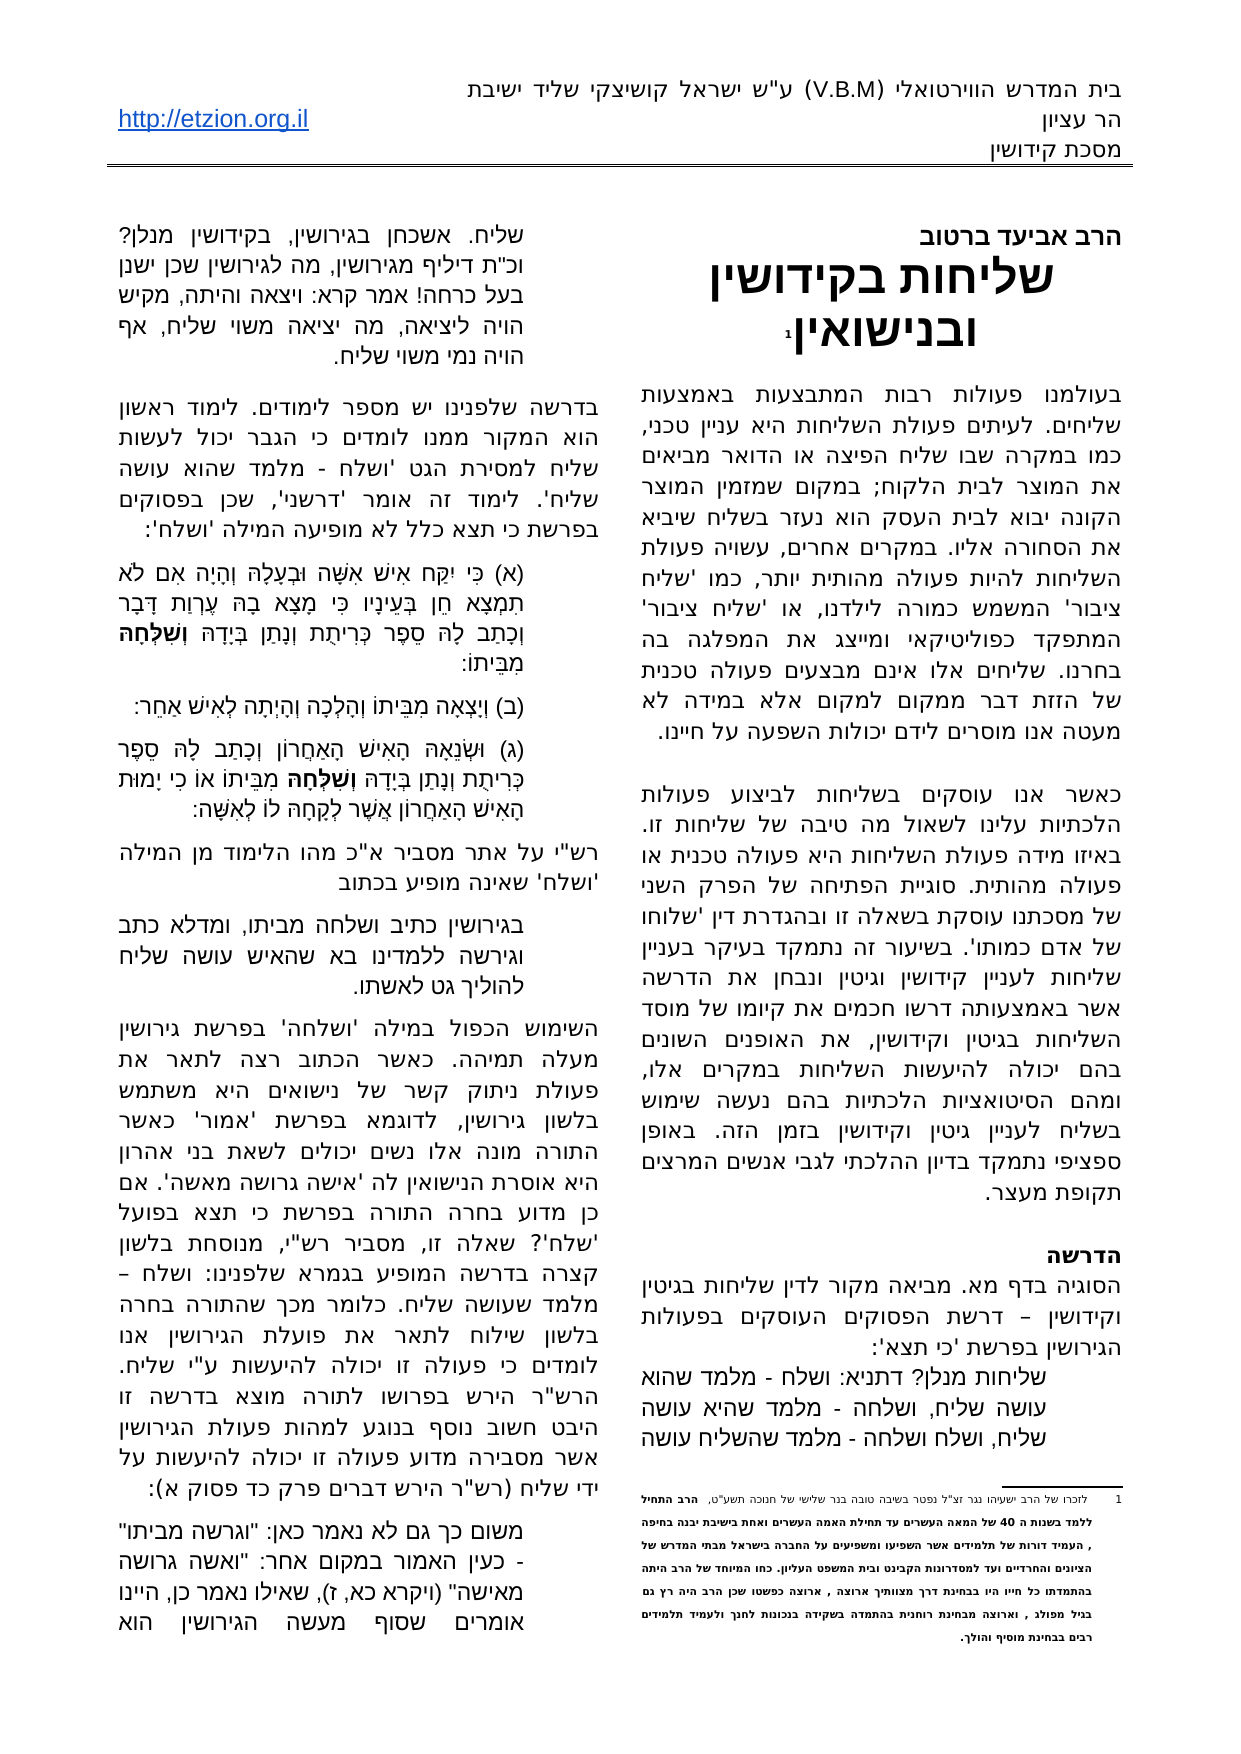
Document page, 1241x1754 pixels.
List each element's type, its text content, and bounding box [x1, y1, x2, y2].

list הסוגיה בדף מא. מביאה מקור לדין שליחות בגיטין וקידושין – דרשת הפסוקים העוסקים בפעולות הגירושין בפרשת 'כי תצא': [641, 1272, 1122, 1360]
text בגירושין כתיב ושלחה מביתו, ומדלא כתב וגירשה ללמדינו בא שהאיש עושה שליח להוליך גט לאשתו. [118, 912, 524, 999]
list שליחות מנלן? דתניא: ושלח - מלמד שהוא עושה שליח, ושלחה - מלמד שהיא עושה שליח, ושלח ושלחה - מלמד שהשליח עושה שליח. אשכחן בגירושין, בקידושין מנלן? וכ"ת דיליף מגירושין, מה לגירושין שכן ישנן בעל כרחה! אמר קרא: ויצאה והיתה, מקיש הויה ליציאה, מה יציאה משוי שליח, אף הויה נמי משוי שליח. [118, 222, 524, 369]
list כאשר אנו עוסקים בשליחות לביצוע פעולות הלכתיות עלינו לשאול מה טיבה של שליחות זו. באיזו מידה פעולת השליחות היא פעולה טכנית או פעולה מהותית. סוגיית הפתיחה של הפרק השני של מסכתנו עוסקת בשאלה זו ובהגדרת דין 'שלוחו של אדם כמותו'. בשיעור זה נתמקד בעיקר בעניין שליחות לעניין קידושין וגיטין ונבחן את הדרשה אשר באמצעותה דרשו חכמים את קיומו של מוסד השליחות בגיטין וקידושין, את האופנים השונים בהם יכולה להיעשות השליחות במקרים אלו, ומהם הסיטואציות הלכתיות בהם נעשה שימוש בשליח לעניין גיטין וקידושין בזמן הזה. באופן ספציפי נתמקד בדיון ההלכתי לגבי אנשים המרצים תקופת מעצר. [641, 781, 1122, 1206]
text (ג) וּשְׂנֵאָהּ הָאִישׁ הָאַחֲרוֹן וְכָתַב לָהּ סֵפֶר כְּרִיתֻת וְנָתַן בְּיָדָהּ וְשִׁלְּחָהּ מִבֵּיתוֹ אוֹ כִי יָמוּת הָאִישׁ הָאַחֲרוֹן אֲשֶׁר לְקָחָהּ לוֹ לְאִשָּׁה: [118, 736, 524, 822]
text בדרשה שלפנינו יש מספר לימודים. לימוד ראשון הוא המקור ממנו לומדים כי הגבר יכול לעשות שליח למסירת הגט 'ושלח - מלמד שהוא עושה שליח'. לימוד זה אומר 'דרשני', שכן בפסוקים בפרשת כי תצא כלל לא מופיעה המילה 'ושלח': [118, 394, 599, 543]
text השימוש הכפול במילה 'ושלחה' בפרשת גירושין מעלה תמיהה. כאשר הכתוב רצה לתאר את פעולת ניתוק קשר של נישואים היא משתמש בלשון גירושין, לדוגמא בפרשת 'אמור' כאשר התורה מונה אלו נשים יכולים לשאת בני אהרון היא אוסרת הנישואין לה 'אישה גרושה מאשה'. אם כן מדוע בחרה התורה בפרשת כי תצא בפועל 'שלח'? שאלה זו, מסביר רש"י, מנוסחת בלשון קצרה בדרשה המופיע בגמרא שלפנינו: ושלח – מלמד שעושה שליח. כלומר מכך שהתורה בחרה בלשון שילוח לתאר את פועלת הגירושין אנו לומדים כי פעולה זו יכולה להיעשות ע"י שליח. הרש"ר הירש בפרושו לתורה מוצא בדרשה זו היבט חשוב נוסף בנוגע למהות פעולת הגירושין אשר מסבירה מדוע פעולה זו יכולה להיעשות על ידי שליח (רש"ר הירש דברים פרק כד פסוק א): [118, 1016, 599, 1502]
subtitle הרב אביעד ברטוב [641, 222, 1122, 251]
subtitle שליחות בקידושין ובנישואין [641, 251, 1122, 356]
text רש"י על אתר מסביר א"כ מהו הלימוד מן המילה 'ושלח' שאינה מופיע בכתוב [118, 839, 599, 896]
text (ב) וְיָצְאָה מִבֵּיתוֹ וְהָלְכָה וְהָיְתָה לְאִישׁ אַחֵר: [118, 693, 524, 719]
list שליחות מנלן? דתניא: ושלח - מלמד שהוא עושה שליח, ושלחה - מלמד שהיא עושה שליח, ושלח ושלחה - מלמד שהשליח עושה שליח. אשכחן בגירושין, בקידושין מנלן? וכ"ת דיליף מגירושין, מה לגירושין שכן ישנן בעל כרחה! אמר קרא: ויצאה והיתה, מקיש הויה ליציאה, מה יציאה משוי שליח, אף הויה נמי משוי שליח. [641, 1364, 1047, 1451]
list הדרשה [641, 1242, 1122, 1268]
text (א) כִּי יִקַּח אִישׁ אִשָּׁה וּבְעָלָהּ וְהָיָה אִם לֹא תִמְצָא חֵן בְּעֵינָיו כִּי מָצָא בָהּ עֶרְוַת דָּבָר וְכָתַב לָהּ סֵפֶר כְּרִיתֻת וְנָתַן בְּיָדָהּ וְשִׁלְּחָהּ מִבֵּיתוֹ: [118, 559, 524, 676]
list בעולמנו פעולות רבות המתבצעות באמצעות שליחים. לעיתים פעולת השליחות היא עניין טכני, כמו במקרה שבו שליח הפיצה או הדואר מביאים את המוצר לבית הלקוח; במקום שמזמין המוצר הקונה יבוא לבית העסק הוא נעזר בשליח שיביא את הסחורה אליו. במקרים אחרים, עשויה פעולת השליחות להיות פעולה מהותית יותר, כמו 'שליח ציבור' המשמש כמורה לילדנו, או 'שליח ציבור' המתפקד כפוליטיקאי ומייצג את המפלגה בה בחרנו. שליחים אלו אינם מבצעים פעולה טכנית של הזזת דבר ממקום למקום אלא במידה לא מעטה אנו מוסרים לידם יכולות השפעה על חיינו. [641, 381, 1122, 745]
